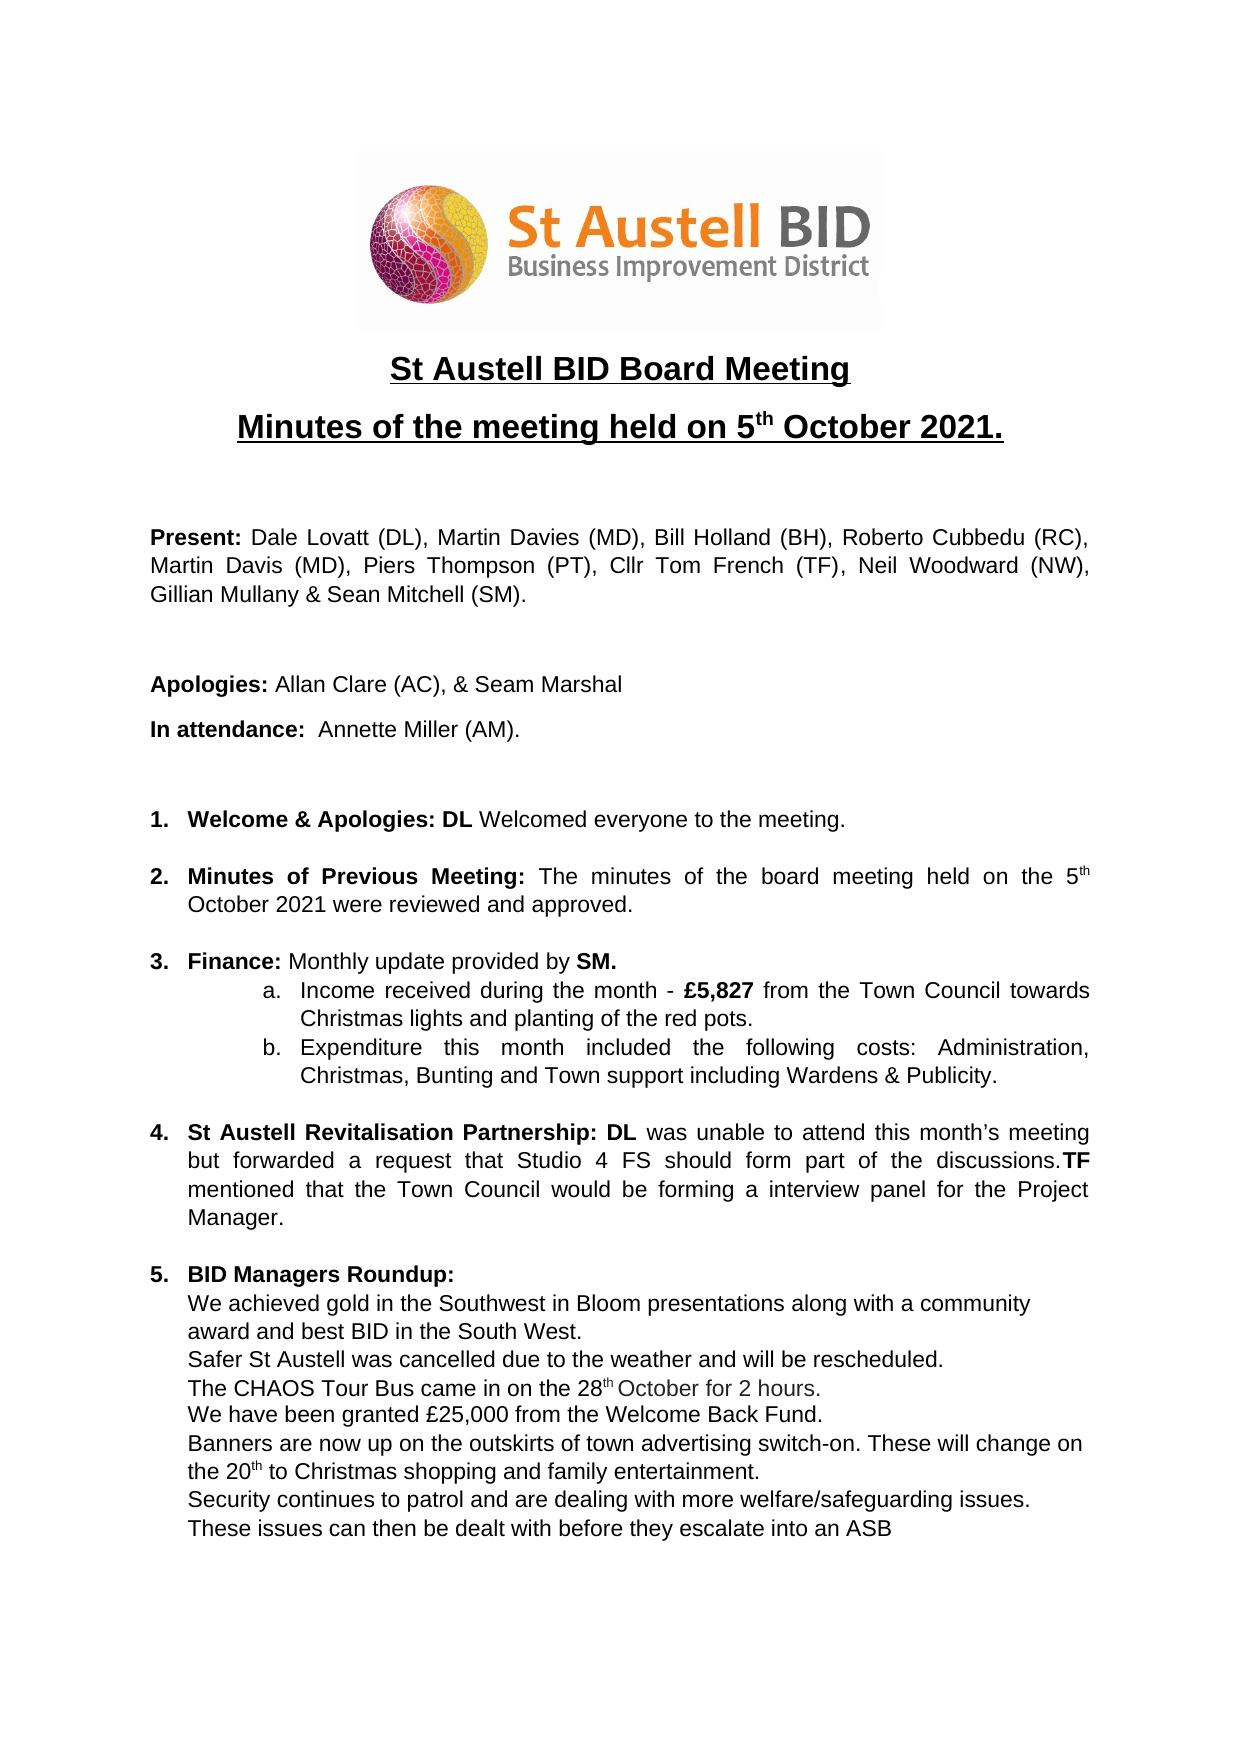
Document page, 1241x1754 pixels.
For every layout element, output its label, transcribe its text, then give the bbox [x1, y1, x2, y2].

picture [358, 150, 882, 331]
text We achieved gold in the Southwest in Bloom presentations along with a community award and best BID in the South West. [187, 1289, 1090, 1344]
text In attendance: Annette Miller (AM). [150, 716, 1090, 742]
list Minutes of Previous Meeting: The minutes of the board meeting held on the 5th October 2021 were reviewed and approved. [150, 863, 1090, 918]
text the 20th to Christmas shopping and family entertainment. [150, 1458, 1090, 1484]
text Apologies: Allan Clare (AC), & Seam Marshal [150, 671, 1090, 697]
list Welcome & Apologies: DL Welcomed everyone to the meeting. [150, 806, 1090, 832]
list St Austell Revitalisation Partnership: DL was unable to attend this month’s meeting but forwarded a request that Studio 4 FS should form part of the discussions.TF mentioned that the Town Council would be forming a interview panel for the Project Manager. [150, 1119, 1090, 1231]
text St Austell BID Board Meeting [150, 349, 1090, 388]
text Security continues to patrol and are dealing with more welfare/safeguarding issues. These issues can then be dealt with before they escalate into an ASB [187, 1486, 1090, 1541]
text Present: Dale Lovatt (DL), Martin Davies (MD), Bill Holland (BH), Roberto Cubbedu (RC), Martin Davis (MD), Piers Thompson (PT), Cllr Tom French (TF), Neil Woodward (NW), Gillian Mullany & Sean Mitchell (SM). [150, 524, 1090, 607]
list BID Managers Roundup: [150, 1261, 1090, 1287]
list Income received during the month - £5,827 from the Town Council towards Christmas lights and planting of the red pots. [262, 977, 1090, 1031]
text Minutes of the meeting held on 5th October 2021. [150, 407, 1090, 446]
text Safer St Austell was cancelled due to the weather and will be rescheduled. [150, 1346, 1090, 1373]
text The CHAOS Tour Bus came in on the 28th October for 2 hours. [150, 1375, 1090, 1401]
text We have been granted £25,000 from the Welcome Back Fund. [150, 1401, 1090, 1427]
text Banners are now up on the outskirts of town advertising switch-on. These will change on [150, 1429, 1090, 1456]
list Finance: Monthly update provided by SM. [150, 948, 1090, 974]
list Expenditure this month included the following costs: Administration, Christmas, Bunting and Town support including Wardens & Publicity. [262, 1033, 1090, 1088]
